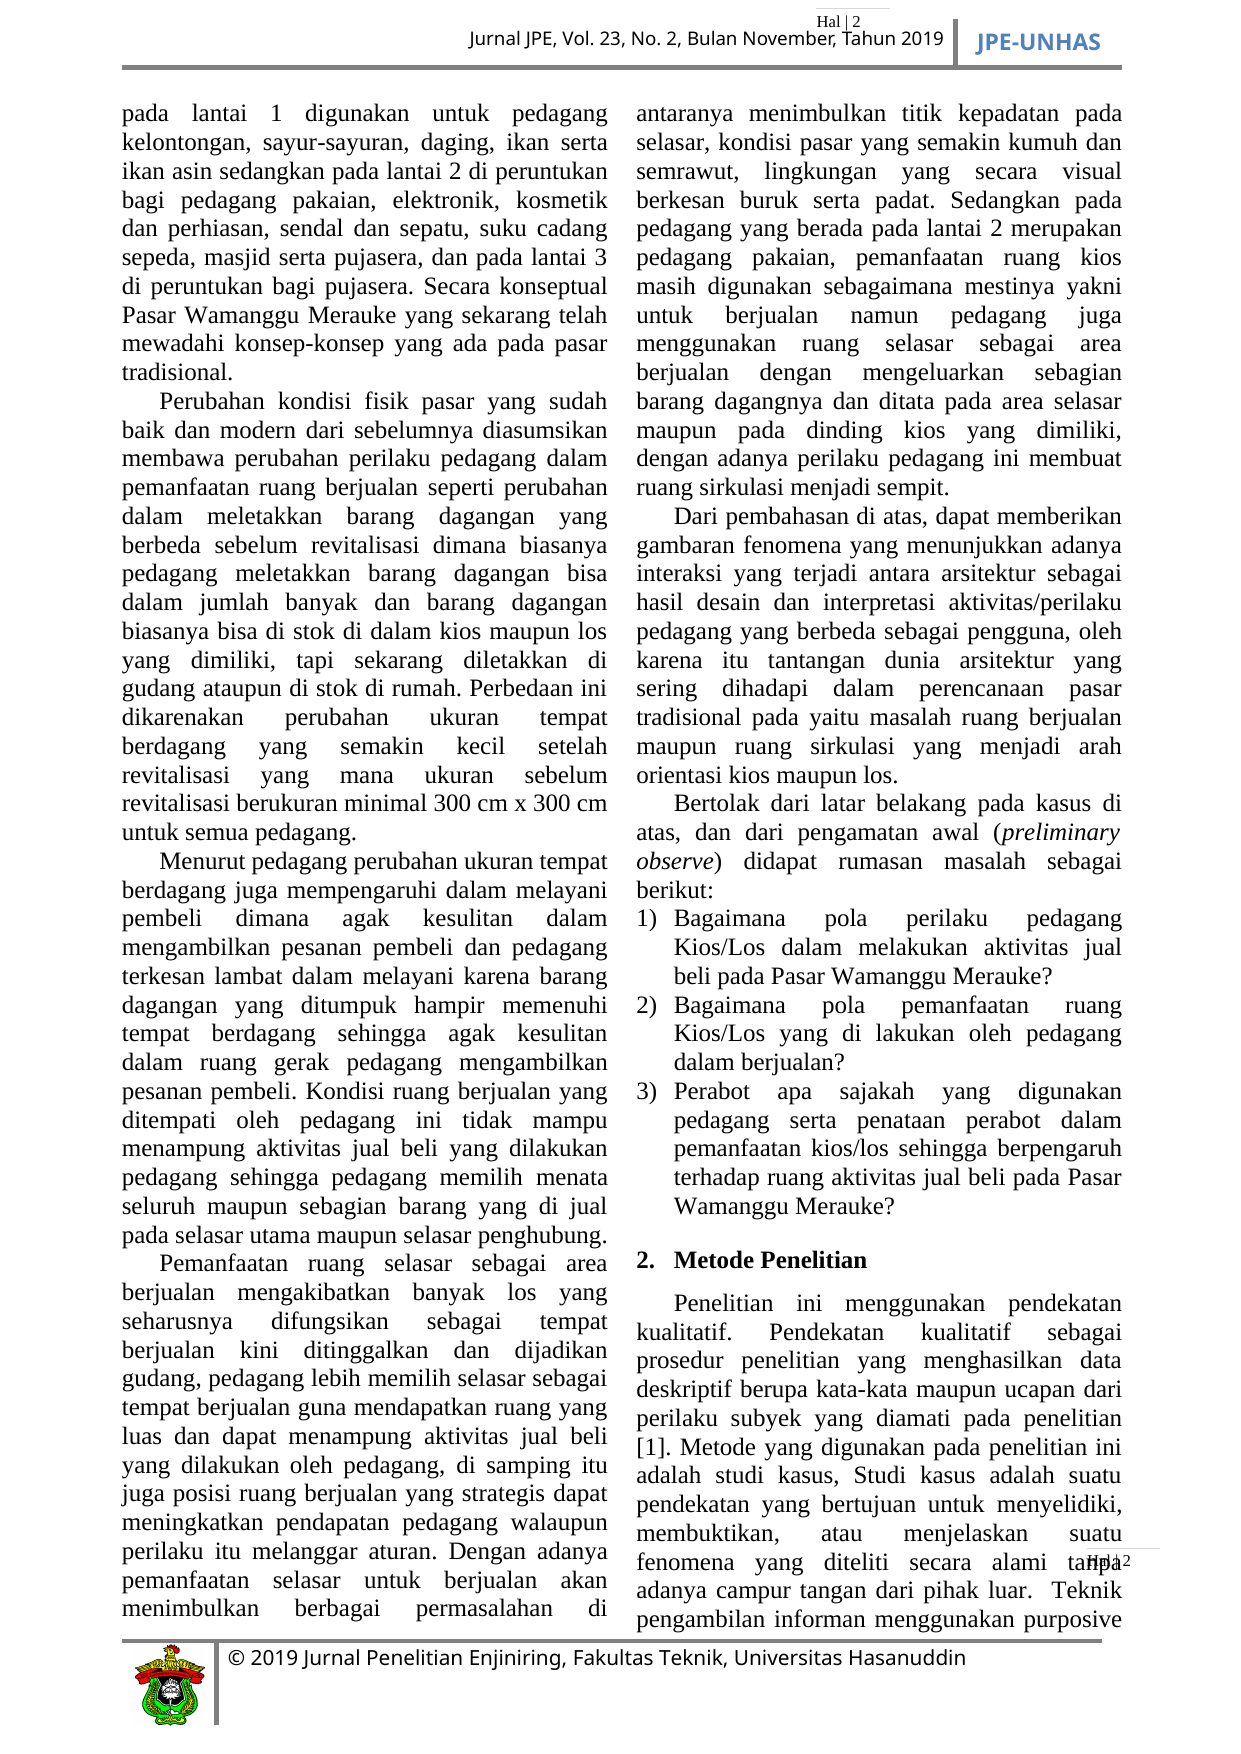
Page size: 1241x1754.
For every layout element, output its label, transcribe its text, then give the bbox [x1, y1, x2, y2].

text Pemanfaatan ruang selasar sebagai area berjualan mengakibatkan banyak los yang seharusnya difungsikan sebagai tempat berjualan kini ditinggalkan dan dijadikan gudang, pedagang lebih memilih selasar sebagai tempat berjualan guna mendapatkan ruang yang luas dan dapat menampung aktivitas jual beli yang dilakukan oleh pedagang, di samping itu juga posisi ruang berjualan yang strategis dapat meningkatkan pendapatan pedagang walaupun perilaku itu melanggar aturan. Dengan adanya pemanfaatan selasar untuk berjualan akan menimbulkan berbagai permasalahan di antaranya menimbulkan titik kepadatan pada selasar, kondisi pasar yang semakin kumuh dan semrawut, lingkungan yang secara visual berkesan buruk serta padat. Sedangkan pada pedagang yang berada pada lantai 2 merupakan pedagang pakaian, pemanfaatan ruang kios masih digunakan sebagaimana mestinya yakni untuk berjualan namun pedagang juga menggunakan ruang selasar sebagai area berjualan dengan mengeluarkan sebagian barang dagangnya dan ditata pada area selasar maupun pada dinding kios yang dimiliki, dengan adanya perilaku pedagang ini membuat ruang sirkulasi menjadi sempit. [122, 1248, 608, 1622]
text Menurut pedagang perubahan ukuran tempat berdagang juga mempengaruhi dalam melayani pembeli dimana agak kesulitan dalam mengambilkan pesanan pembeli dan pedagang terkesan lambat dalam melayani karena barang dagangan yang ditumpuk hampir memenuhi tempat berdagang sehingga agak kesulitan dalam ruang gerak pedagang mengambilkan pesanan pembeli. Kondisi ruang berjualan yang ditempati oleh pedagang ini tidak mampu menampung aktivitas jual beli yang dilakukan pedagang sehingga pedagang memilih menata seluruh maupun sebagian barang yang di jual pada selasar utama maupun selasar penghubung. [122, 846, 608, 1248]
list Bagaimana pola pemanfaatan ruang Kios/Los yang di lakukan oleh pedagang dalam berjualan? [636, 990, 1122, 1076]
text Perubahan kondisi fisik pasar yang sudah baik dan modern dari sebelumnya diasumsikan membawa perubahan perilaku pedagang dalam pemanfaatan ruang berjualan seperti perubahan dalam meletakkan barang dagangan yang berbeda sebelum revitalisasi dimana biasanya pedagang meletakkan barang dagangan bisa dalam jumlah banyak dan barang dagangan biasanya bisa di stok di dalam kios maupun los yang dimiliki, tapi sekarang diletakkan di gudang ataupun di stok di rumah. Perbedaan ini dikarenakan perubahan ukuran tempat berdagang yang semakin kecil setelah revitalisasi yang mana ukuran sebelum revitalisasi berukuran minimal 300 cm x 300 cm untuk semua pedagang. [122, 386, 608, 846]
text Bertolak dari latar belakang pada kasus di atas, dan dari pengamatan awal (preliminary observe) didapat rumasan masalah sebagai berikut: [636, 788, 1122, 903]
list Bagaimana pola perilaku pedagang Kios/Los dalam melakukan aktivitas jual beli pada Pasar Wamanggu Merauke? [636, 903, 1122, 990]
list Perabot apa sajakah yang digunakan pedagang serta penataan perabot dalam pemanfaatan kios/los sehingga berpengaruh terhadap ruang aktivitas jual beli pada Pasar Wamanggu Merauke? [636, 1076, 1122, 1220]
text Pemanfaatan ruang selasar sebagai area berjualan mengakibatkan banyak los yang seharusnya difungsikan sebagai tempat berjualan kini ditinggalkan dan dijadikan gudang, pedagang lebih memilih selasar sebagai tempat berjualan guna mendapatkan ruang yang luas dan dapat menampung aktivitas jual beli yang dilakukan oleh pedagang, di samping itu juga posisi ruang berjualan yang strategis dapat meningkatkan pendapatan pedagang walaupun perilaku itu melanggar aturan. Dengan adanya pemanfaatan selasar untuk berjualan akan menimbulkan berbagai permasalahan di antaranya menimbulkan titik kepadatan pada selasar, kondisi pasar yang semakin kumuh dan semrawut, lingkungan yang secara visual berkesan buruk serta padat. Sedangkan pada pedagang yang berada pada lantai 2 merupakan pedagang pakaian, pemanfaatan ruang kios masih digunakan sebagaimana mestinya yakni untuk berjualan namun pedagang juga menggunakan ruang selasar sebagai area berjualan dengan mengeluarkan sebagian barang dagangnya dan ditata pada area selasar maupun pada dinding kios yang dimiliki, dengan adanya perilaku pedagang ini membuat ruang sirkulasi menjadi sempit. [636, 98, 1122, 501]
text Dari pembahasan di atas, dapat memberikan gambaran fenomena yang menunjukkan adanya interaksi yang terjadi antara arsitektur sebagai hasil desain dan interpretasi aktivitas/perilaku pedagang yang berbeda sebagai pengguna, oleh karena itu tantangan dunia arsitektur yang sering dihadapi dalam perencanaan pasar tradisional pada yaitu masalah ruang berjualan maupun ruang sirkulasi yang menjadi arah orientasi kios maupun los. [636, 501, 1122, 788]
list Metode Penelitian [636, 1245, 1122, 1273]
